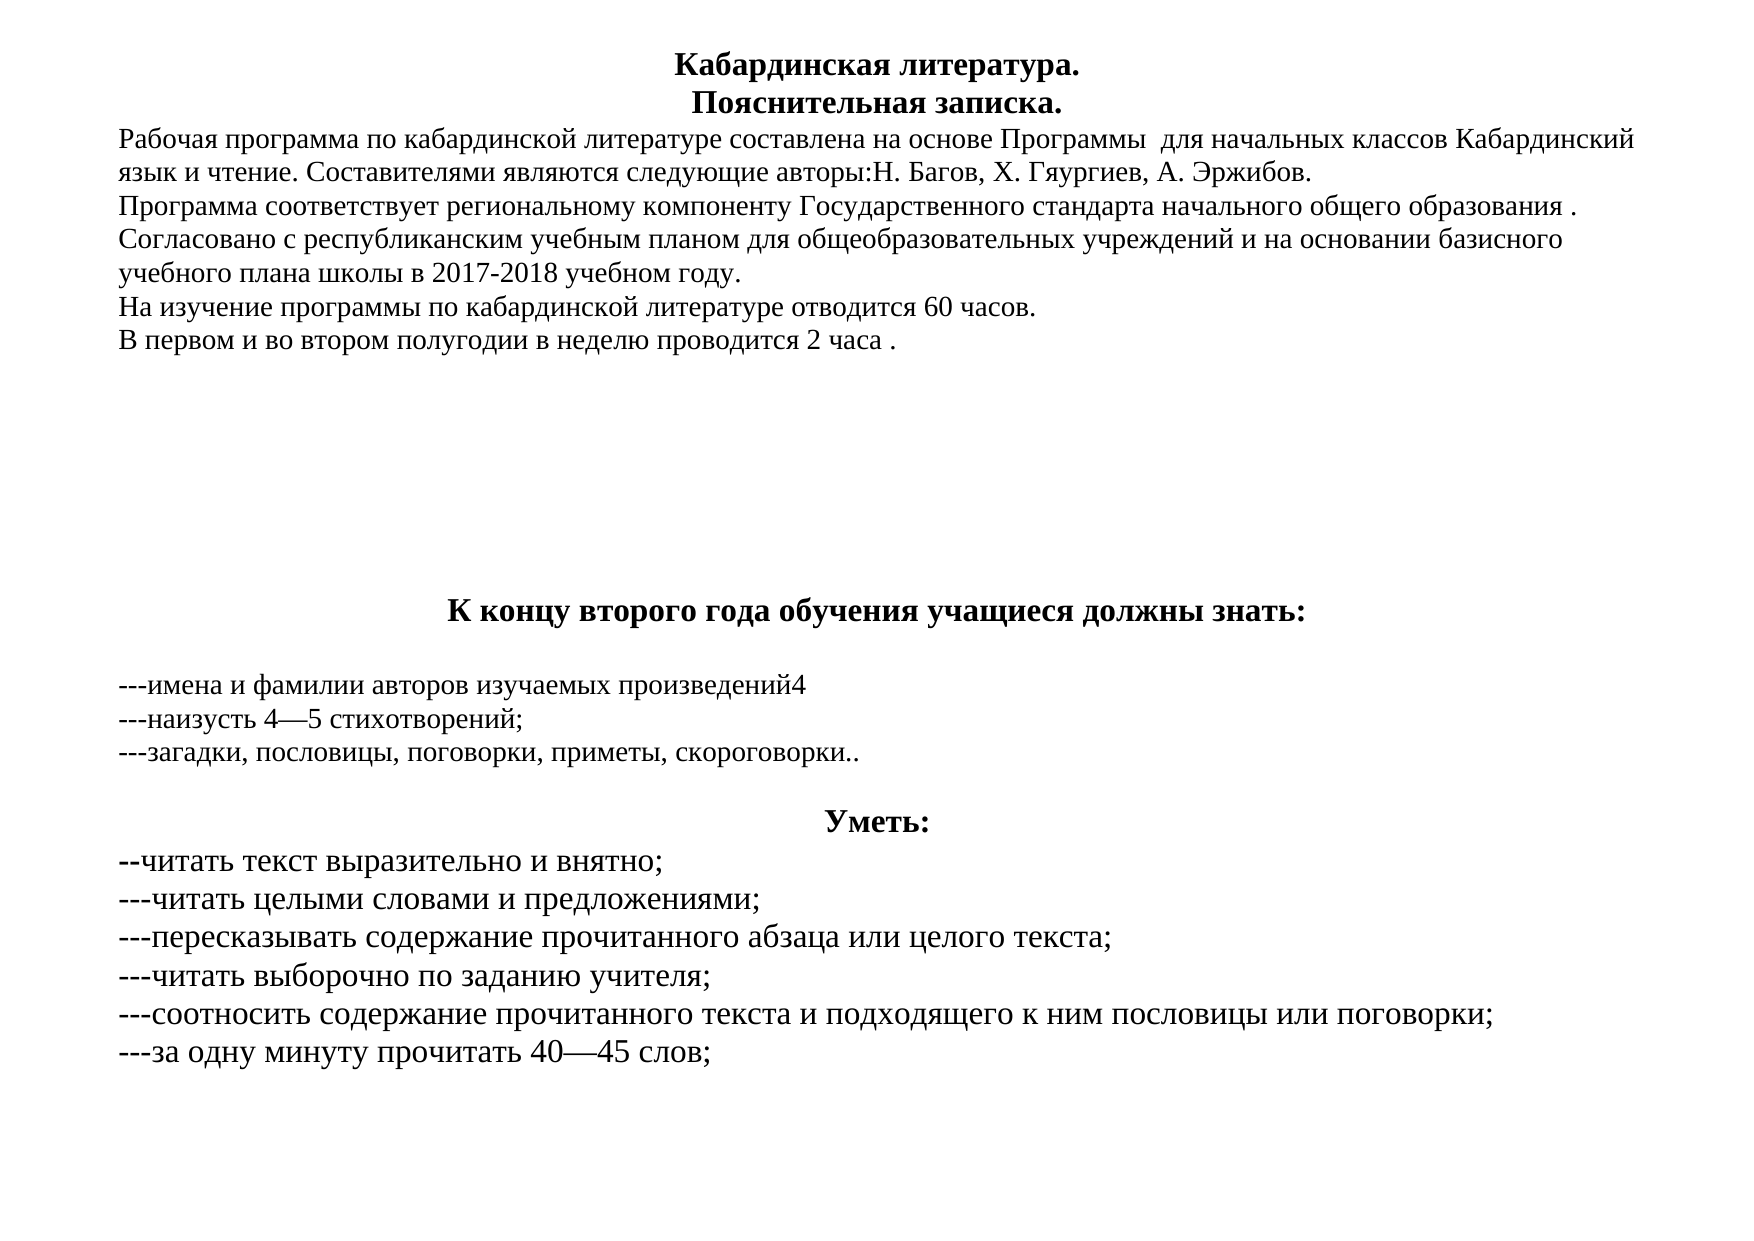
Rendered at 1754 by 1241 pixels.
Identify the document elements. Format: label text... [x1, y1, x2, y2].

text --читать текст выразительно и внятно; [118, 840, 1636, 878]
text Кабардинская литература. [118, 44, 1636, 83]
text ---наизусть 4—5 стихотворений; [118, 701, 1636, 734]
text Программа соответствует региональному компоненту Государственного стандарта начального общего образования . Согласовано с республиканским учебным планом для общеобразовательных учреждений и на основании базисного учебного плана школы в 2017-2018 учебном году. [118, 188, 1636, 289]
text Рабочая программа по кабардинской литературе составлена на основе Программы для начальных классов Кабардинский язык и чтение. Составителями являются следующие авторы:Н. Багов, Х. Гяургиев, А. Эржибов. [118, 121, 1636, 188]
text К концу второго года обучения учащиеся должны знать: [118, 591, 1636, 629]
text ---читать целыми словами и предложениями; [118, 878, 1636, 916]
text ---читать выборочно по заданию учителя; [118, 955, 1636, 993]
text ---имена и фамилии авторов изучаемых произведений4 [118, 667, 1636, 701]
text Пояснительная записка. [118, 83, 1636, 121]
text ---соотносить содержание прочитанного текста и подходящего к ним пословицы или поговорки; [118, 993, 1636, 1031]
text ---пересказывать содержание прочитанного абзаца или целого текста; [118, 916, 1636, 955]
text ---за одну минуту прочитать 40—45 слов; [118, 1031, 1636, 1070]
text На изучение программы по кабардинской литературе отводится 60 часов. [118, 289, 1636, 322]
text В первом и во втором полугодии в неделю проводится 2 часа . [118, 322, 1636, 356]
text ---загадки, пословицы, поговорки, приметы, скороговорки.. [118, 734, 1636, 768]
text Уметь: [118, 801, 1636, 840]
